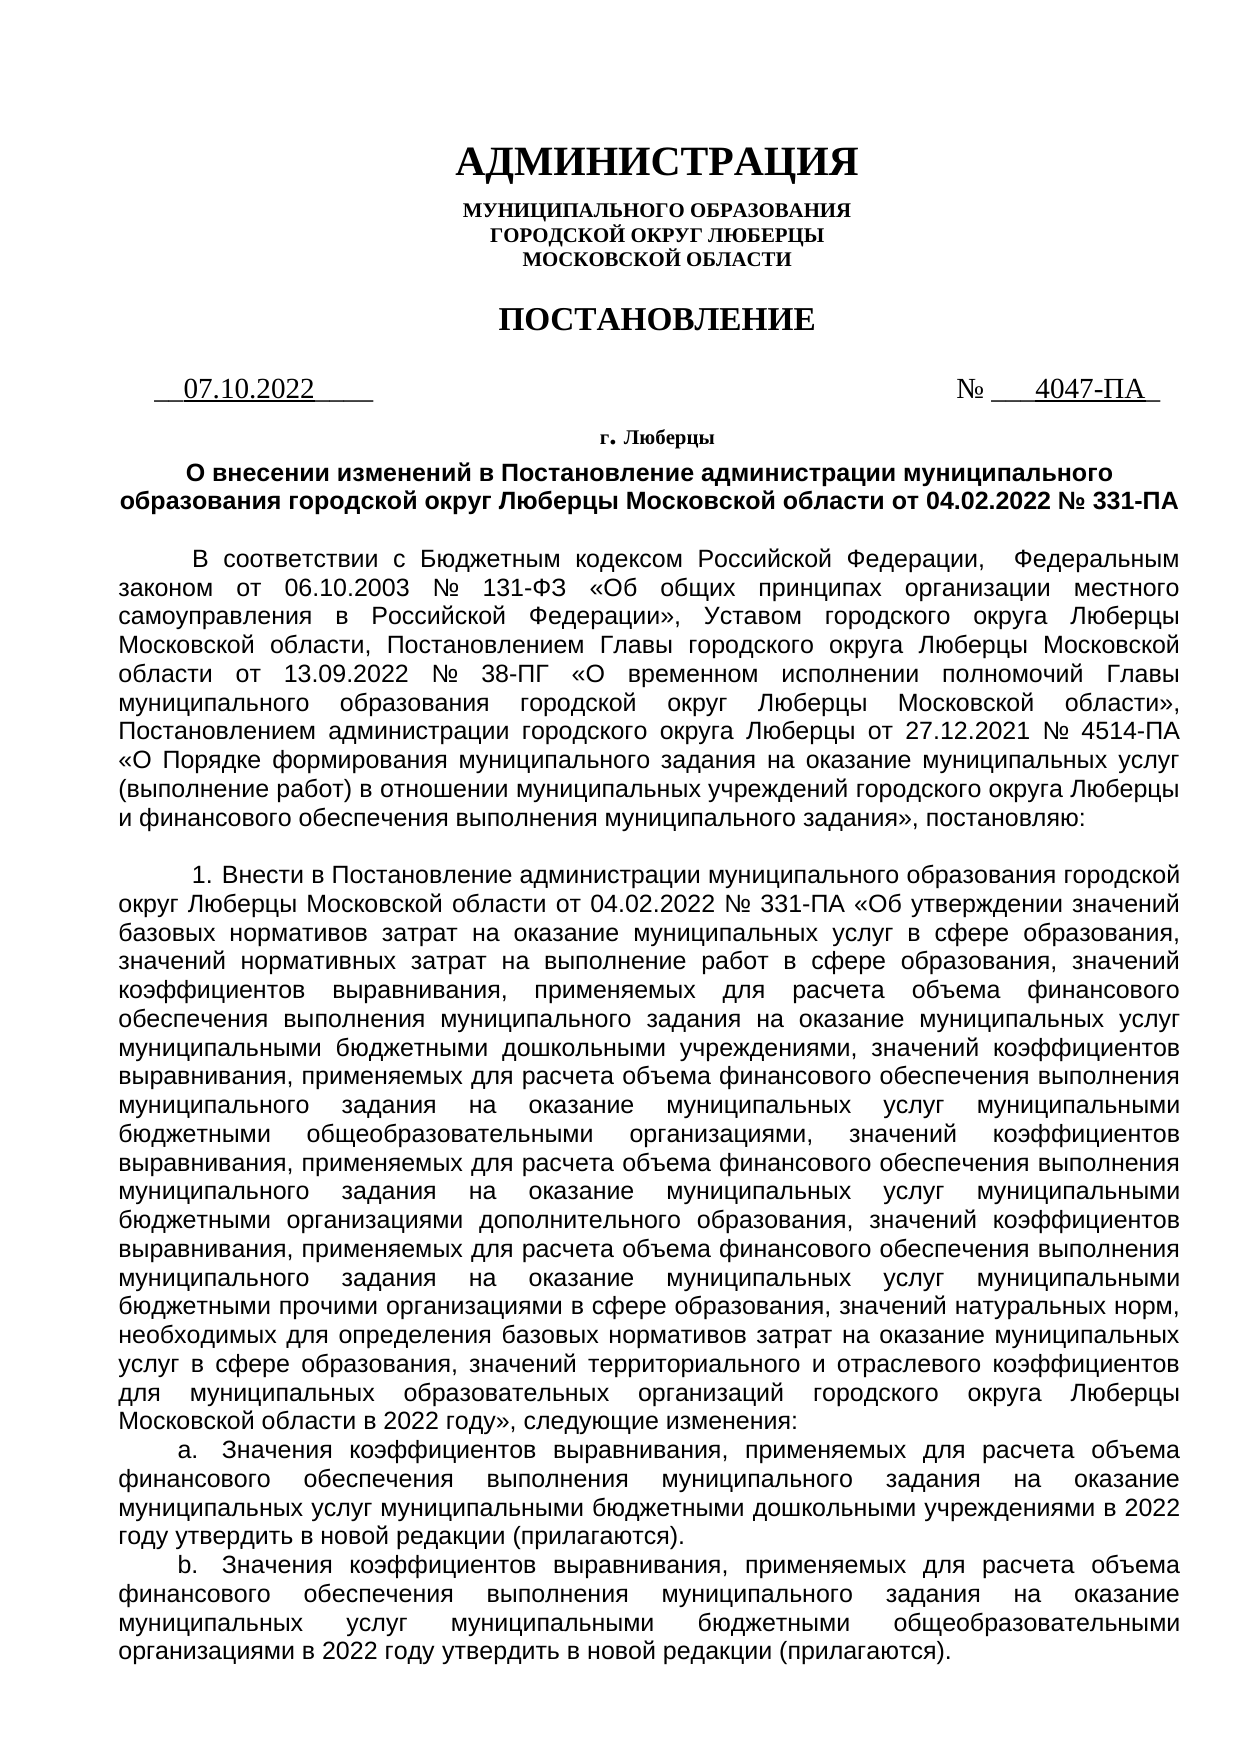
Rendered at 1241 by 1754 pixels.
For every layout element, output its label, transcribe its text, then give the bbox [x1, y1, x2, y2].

text ГОРОДСКОЙ ОКРУГ ЛЮБЕРЦЫ МОСКОВСКОЙ ОБЛАСТИ [103, 222, 1211, 271]
list Значения коэффициентов выравнивания, применяемых для расчета объема финансового обеспечения выполнения муниципального задания на оказание муниципальных услуг муниципальными бюджетными общеобразовательными организациями в 2022 году утвердить в новой редакции (прилагаются). [118, 1550, 1181, 1665]
text г. Люберцы [103, 417, 1211, 450]
text АДМИНИСТРАЦИЯ [103, 136, 1211, 184]
list Внести в Постановление администрации муниципального образования городской округ Люберцы Московской области от 04.02.2022 № 331-ПА «Об утверждении значений базовых нормативов затрат на оказание муниципальных услуг в сфере образования, значений нормативных затрат на выполнение работ в сфере образования, значений коэффициентов выравнивания, применяемых для расчета объема финансового обеспечения выполнения муниципального задания на оказание муниципальных услуг муниципальными бюджетными дошкольными учреждениями, значений коэффициентов выравнивания, применяемых для расчета объема финансового обеспечения выполнения муниципального задания на оказание муниципальных услуг муниципальными бюджетными общеобразовательными организациями, значений коэффициентов выравнивания, применяемых для расчета объема финансового обеспечения выполнения муниципального задания на оказание муниципальных услуг муниципальными бюджетными организациями дополнительного образования, значений коэффициентов выравнивания, применяемых для расчета объема финансового обеспечения выполнения муниципального задания на оказание муниципальных услуг муниципальными бюджетными прочими организациями в сфере образования, значений натуральных норм, необходимых для определения базовых нормативов затрат на оказание муниципальных услуг в сфере образования, значений территориального и отраслевого коэффициентов для муниципальных образовательных организаций городского округа Люберцы Московской области в 2022 году», следующие изменения: [118, 860, 1181, 1435]
text ПОСТАНОВЛЕНИЕ [103, 299, 1211, 338]
list Значения коэффициентов выравнивания, применяемых для расчета объема финансового обеспечения выполнения муниципального задания на оказание муниципальных услуг муниципальными бюджетными дошкольными учреждениями в 2022 году утвердить в новой редакции (прилагаются). [118, 1435, 1181, 1550]
text О внесении изменений в Постановление администрации муниципального образования городской округ Люберцы Московской области от 04.02.2022 № 331-ПА [118, 457, 1181, 515]
text МУНИЦИПАЛЬНОГО ОБРАЗОВАНИЯ [103, 198, 1211, 222]
text __07.10.2022____ № ___4047-ПА_ [103, 371, 1211, 405]
text В соответствии с Бюджетным кодексом Российской Федерации, Федеральным законом от 06.10.2003 № 131-ФЗ «Об общих принципах организации местного самоуправления в Российской Федерации», Уставом городского округа Люберцы Московской области, Постановлением Главы городского округа Люберцы Московской области от 13.09.2022 № 38-ПГ «О временном исполнении полномочий Главы муниципального образования городской округ Люберцы Московской области», Постановлением администрации городского округа Люберцы от 27.12.2021 № 4514-ПА «О Порядке формирования муниципального задания на оказание муниципальных услуг (выполнение работ) в отношении муниципальных учреждений городского округа Люберцы и финансового обеспечения выполнения муниципального задания», постановляю: [118, 544, 1181, 831]
